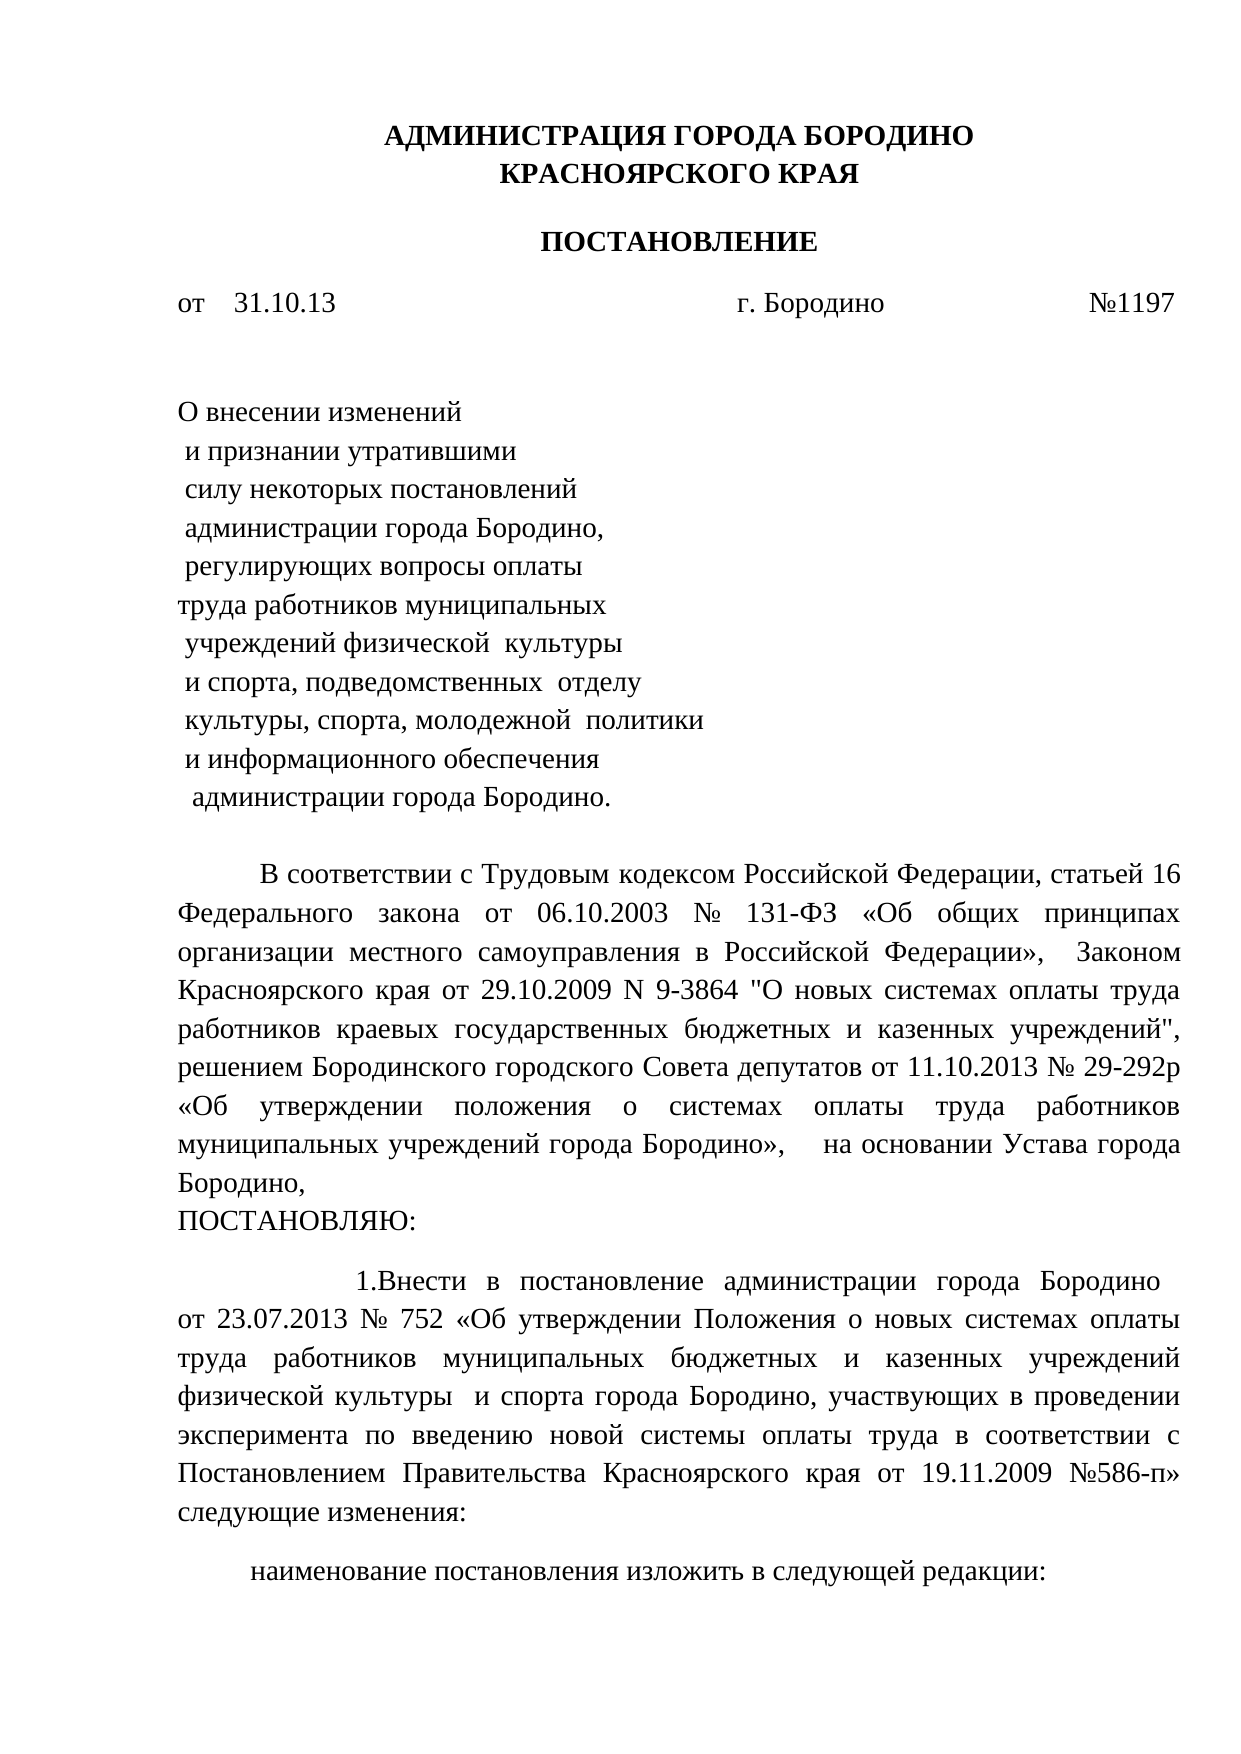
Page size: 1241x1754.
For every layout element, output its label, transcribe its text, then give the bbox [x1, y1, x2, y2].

text 1.Внести в постановление администрации города Бородино от 23.07.2013 № 752 «Об утверждении Положения о новых системах оплаты труда работников муниципальных бюджетных и казенных учреждений физической культуры и спорта города Бородино, участвующих в проведении эксперимента по введению новой системы оплаты труда в соответствии с Постановлением Правительства Красноярского края от 19.11.2009 №586-п» следующие изменения: [177, 1263, 1181, 1528]
text и спорта, подведомственных отделу [177, 664, 1181, 697]
text от 31.10.13 г. Бородино №1197 [177, 285, 1181, 319]
text О внесении изменений [177, 394, 1181, 428]
text силу некоторых постановлений [177, 471, 1181, 505]
text культуры, спорта, молодежной политики [177, 702, 1181, 736]
text и признании утратившими [177, 433, 1181, 466]
text и информационного обеспечения [177, 741, 1181, 774]
text регулирующих вопросы оплаты [177, 548, 1181, 582]
text учреждений физической культуры [177, 625, 1181, 659]
text труда работников муниципальных [177, 587, 1181, 620]
text КРАСНОЯРСКОГО КРАЯ ПОСТАНОВЛЕНИЕ [177, 157, 1181, 285]
text ПОСТАНОВЛЯЮ: [177, 1203, 1181, 1237]
text администрации города Бородино. [177, 779, 1181, 813]
text наименование постановления изложить в следующей редакции: [177, 1553, 1181, 1587]
text В соответствии с Трудовым кодексом Российской Федерации, статьей 16 Федерального закона от 06.10.2003 № 131-ФЗ «Об общих принципах организации местного самоуправления в Российской Федерации», Законом Красноярского края от 29.10.2009 N 9-3864 "О новых системах оплаты труда работников краевых государственных бюджетных и казенных учреждений", решением Бородинского городского Совета депутатов от 11.10.2013 № 29-292р «Об утверждении положения о системах оплаты труда работников муниципальных учреждений города Бородино», на основании Устава города Бородино, [177, 857, 1181, 1198]
text администрации города Бородино, [177, 510, 1181, 543]
text АДМИНИСТРАЦИЯ ГОРОДА БОРОДИНО [177, 118, 1181, 152]
